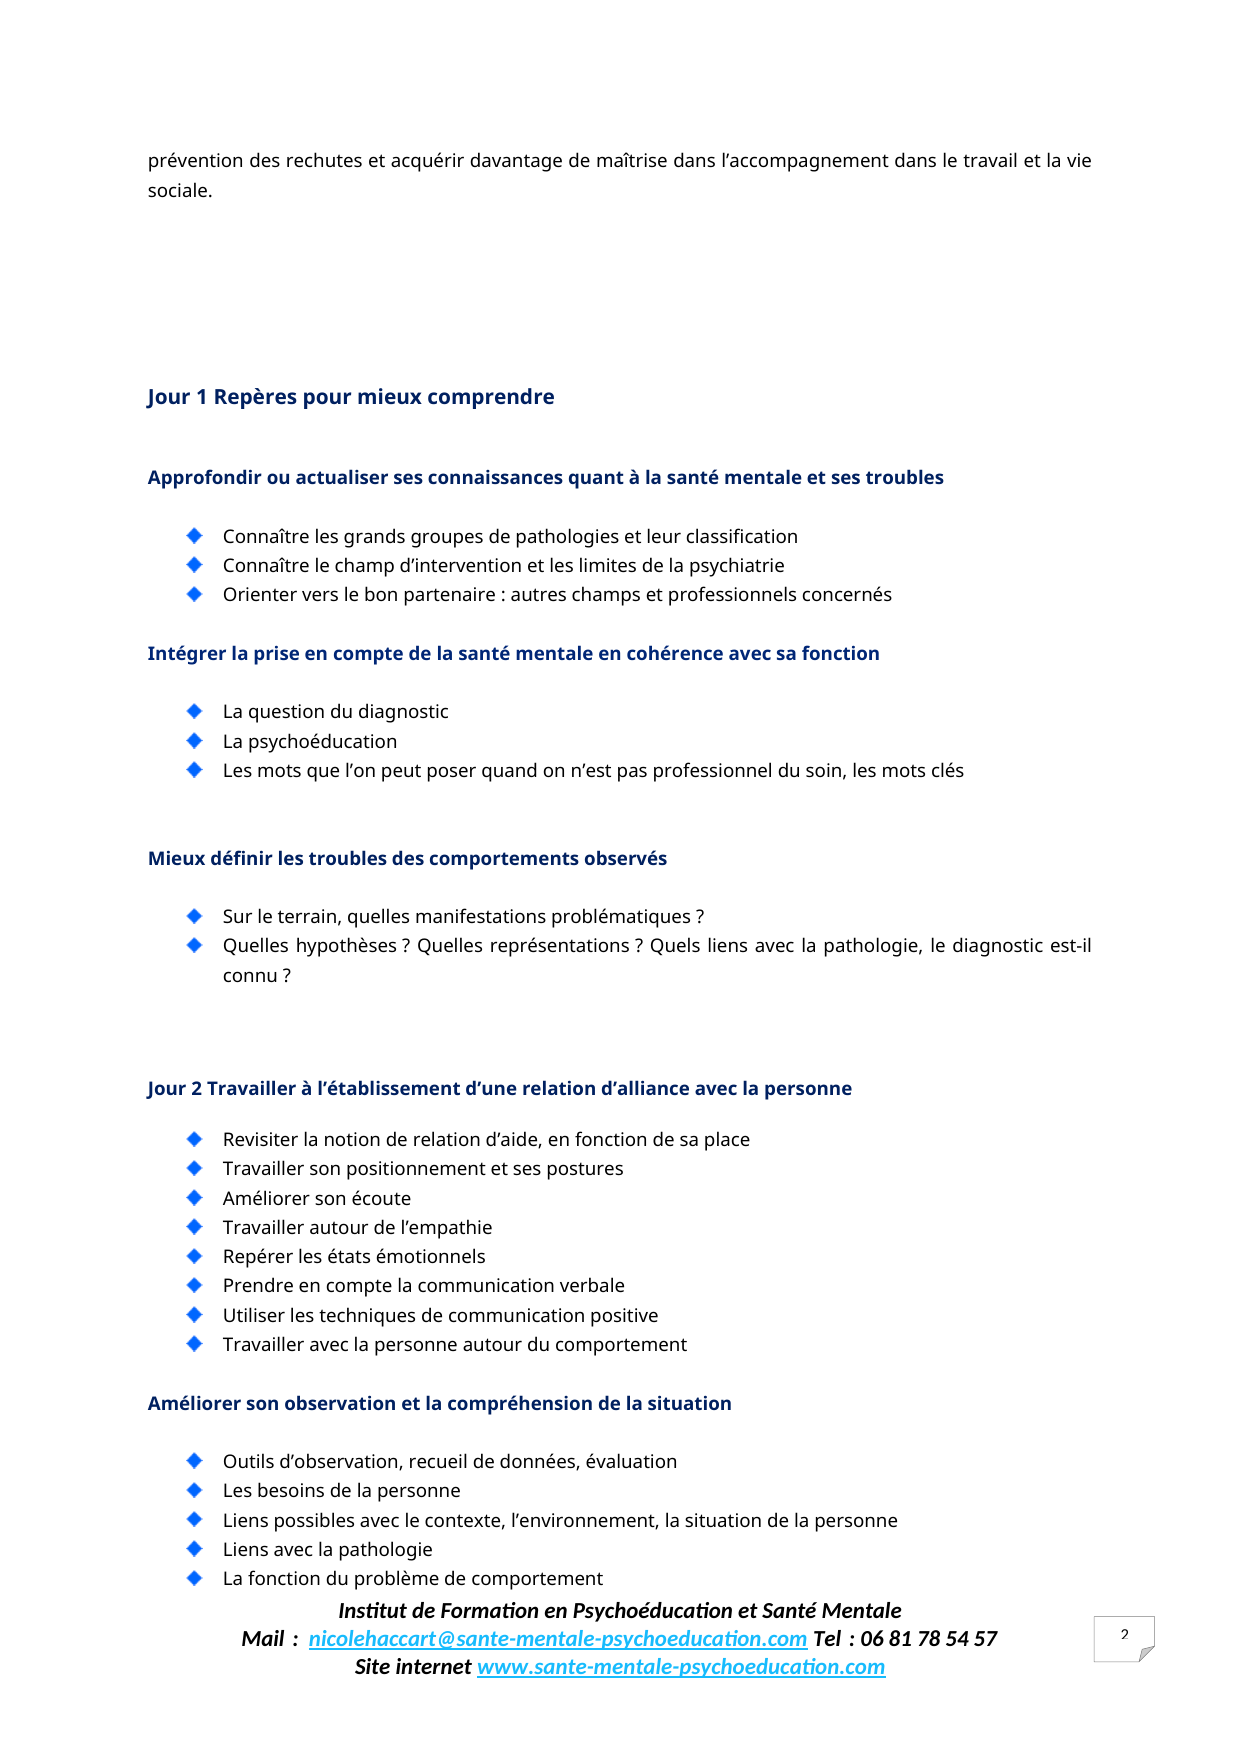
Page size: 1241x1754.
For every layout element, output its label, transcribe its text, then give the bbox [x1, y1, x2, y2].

picture [186, 1334, 203, 1352]
picture [186, 1569, 203, 1586]
list Connaître les grands groupes de pathologies et leur classification [185, 523, 1093, 548]
picture [186, 1217, 203, 1235]
text Améliorer son observation et la compréhension de la situation [148, 1390, 1093, 1415]
list Quelles hypothèses ? Quelles représentations ? Quels liens avec la pathologie, le diagnostic est-il connu ? [185, 933, 1093, 988]
picture [186, 1305, 203, 1323]
picture [186, 907, 203, 924]
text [148, 148, 1093, 202]
list Connaître le champ d’intervention et les limites de la psychiatrie [185, 552, 1093, 578]
picture [186, 731, 203, 749]
picture [186, 1276, 203, 1293]
list Outils d’observation, recueil de données, évaluation [185, 1448, 1093, 1474]
picture [186, 1159, 203, 1176]
picture [186, 1247, 203, 1264]
list Améliorer son écoute [185, 1185, 1093, 1211]
picture [186, 1188, 203, 1206]
picture [186, 555, 203, 573]
list Repérer les états émotionnels [185, 1243, 1093, 1269]
text Jour 2 Travailler à l’établissement d’une relation d’alliance avec la personne [148, 1075, 1093, 1101]
picture [186, 936, 203, 953]
picture [186, 1539, 203, 1557]
list La question du diagnostic [185, 699, 1093, 724]
list Travailler son positionnement et ses postures [185, 1156, 1093, 1181]
picture [186, 585, 203, 602]
picture [186, 1510, 203, 1527]
list Sur le terrain, quelles manifestations problématiques ? [185, 903, 1093, 929]
list Les mots que l’on peut poser quand on n’est pas professionnel du soin, les mots clés [185, 757, 1093, 783]
list La psychoéducation [185, 728, 1093, 753]
list La fonction du problème de comportement [185, 1566, 1093, 1591]
text Jour 1 Repères pour mieux comprendre [148, 382, 1093, 410]
list Utiliser les techniques de communication positive [185, 1302, 1093, 1328]
text Intégrer la prise en compte de la santé mentale en cohérence avec sa fonction [148, 640, 1093, 666]
picture [186, 1451, 203, 1469]
picture [186, 1481, 203, 1498]
text Mieux définir les troubles des comportements observés [148, 845, 1093, 871]
list Liens avec la pathologie [185, 1536, 1093, 1562]
list Orienter vers le bon partenaire : autres champs et professionnels concernés [185, 582, 1093, 607]
list Les besoins de la personne [185, 1478, 1093, 1503]
picture [186, 702, 203, 719]
list Travailler autour de l’empathie [185, 1214, 1093, 1240]
text Approfondir ou actualiser ses connaissances quant à la santé mentale et ses troubles [148, 464, 1093, 490]
list Prendre en compte la communication verbale [185, 1273, 1093, 1298]
picture [186, 760, 203, 778]
list Revisiter la notion de relation d’aide, en fonction de sa place [185, 1126, 1093, 1152]
list Liens possibles avec le contexte, l’environnement, la situation de la personne [185, 1507, 1093, 1532]
picture [186, 1130, 203, 1147]
picture [186, 526, 203, 544]
list Travailler avec la personne autour du comportement [185, 1331, 1093, 1357]
